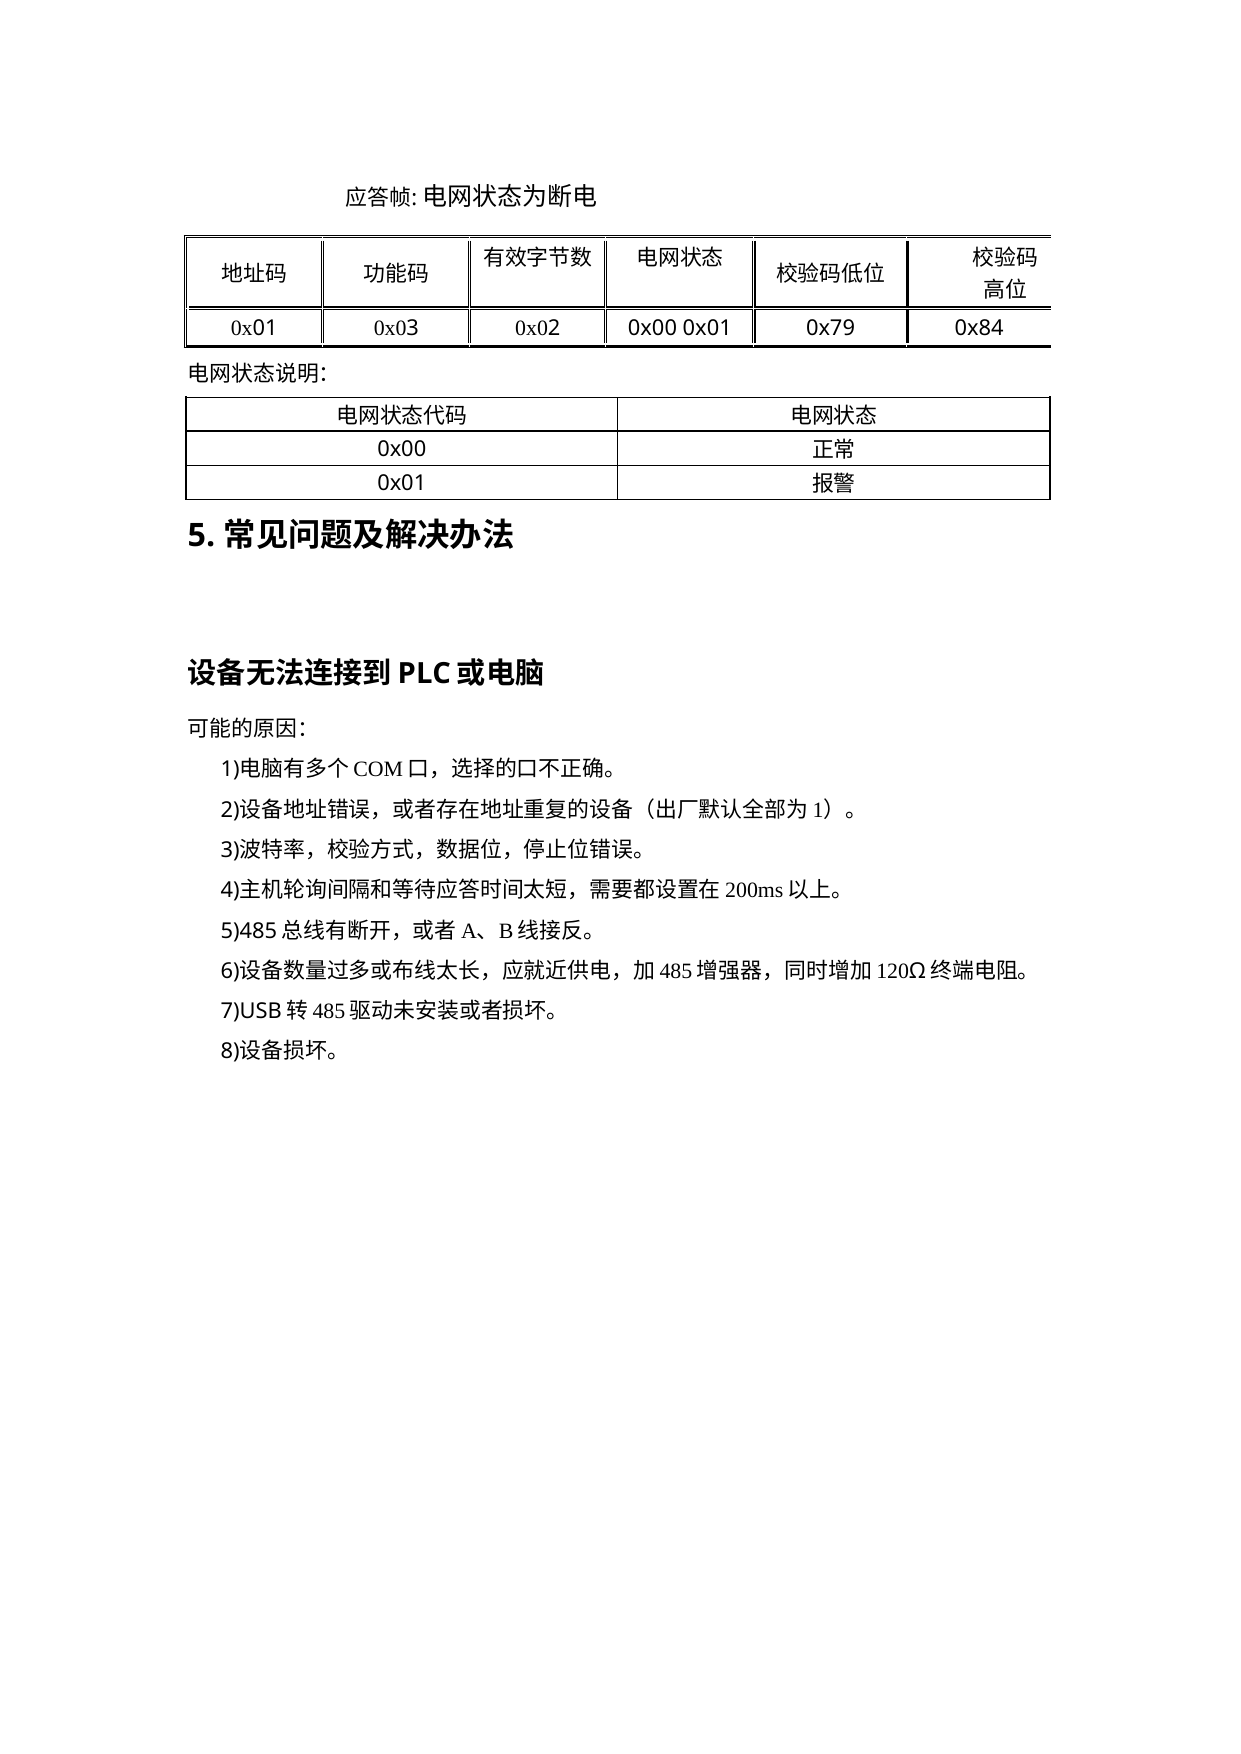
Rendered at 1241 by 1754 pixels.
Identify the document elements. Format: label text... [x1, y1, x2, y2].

table_header 有效字节数 [470, 238, 606, 306]
table_cell 0x01 [187, 306, 323, 345]
text 电网状态说明： [187, 356, 1053, 388]
table_header 功能码 [323, 238, 469, 306]
text 6)设备数量过多或布线太长，应就近供电，加485增强器，同时增加120Ω终端电阻。 [187, 953, 1053, 985]
table_cell 0x03 [323, 310, 469, 345]
text 3)波特率，校验方式，数据位，停止位错误。 [187, 832, 1053, 864]
table_cell 0x01 [187, 466, 617, 498]
table_header 地址码 [187, 238, 323, 306]
table_cell 0x84 [907, 310, 1051, 345]
table_cell 正常 [618, 432, 1049, 464]
text 5. 常见问题及解决办法 [187, 500, 1053, 565]
text 1)电脑有多个COM口，选择的口不正确。 [187, 751, 1053, 783]
table_cell 0x02 [470, 310, 606, 345]
text 可能的原因： [187, 711, 1053, 743]
text 5)485总线有断开，或者A、B线接反。 [187, 912, 1053, 945]
table_cell 0x00 [187, 432, 617, 464]
table_header 电网状态 [618, 398, 1049, 430]
table_header 电网状态 [606, 236, 754, 306]
text 应答帧: 电网状态为断电 [187, 162, 1053, 227]
table_header 校验码高位 [907, 238, 1051, 306]
table_cell 0x79 [754, 310, 907, 345]
text 4)主机轮询间隔和等待应答时间太短，需要都设置在200ms以上。 [187, 872, 1053, 904]
text 设备无法连接到PLC或电脑 [187, 573, 1053, 703]
table_cell 0x00 0x01 [606, 306, 754, 345]
text 7)USB转485驱动未安装或者损坏。 [187, 993, 1053, 1025]
text 2)设备地址错误，或者存在地址重复的设备（出厂默认全部为1）。 [187, 791, 1053, 824]
table_header 校验码低位 [754, 236, 907, 306]
table_header 电网状态代码 [187, 398, 617, 430]
text 8)设备损坏。 [187, 1033, 1053, 1066]
table_cell 报警 [618, 466, 1049, 498]
